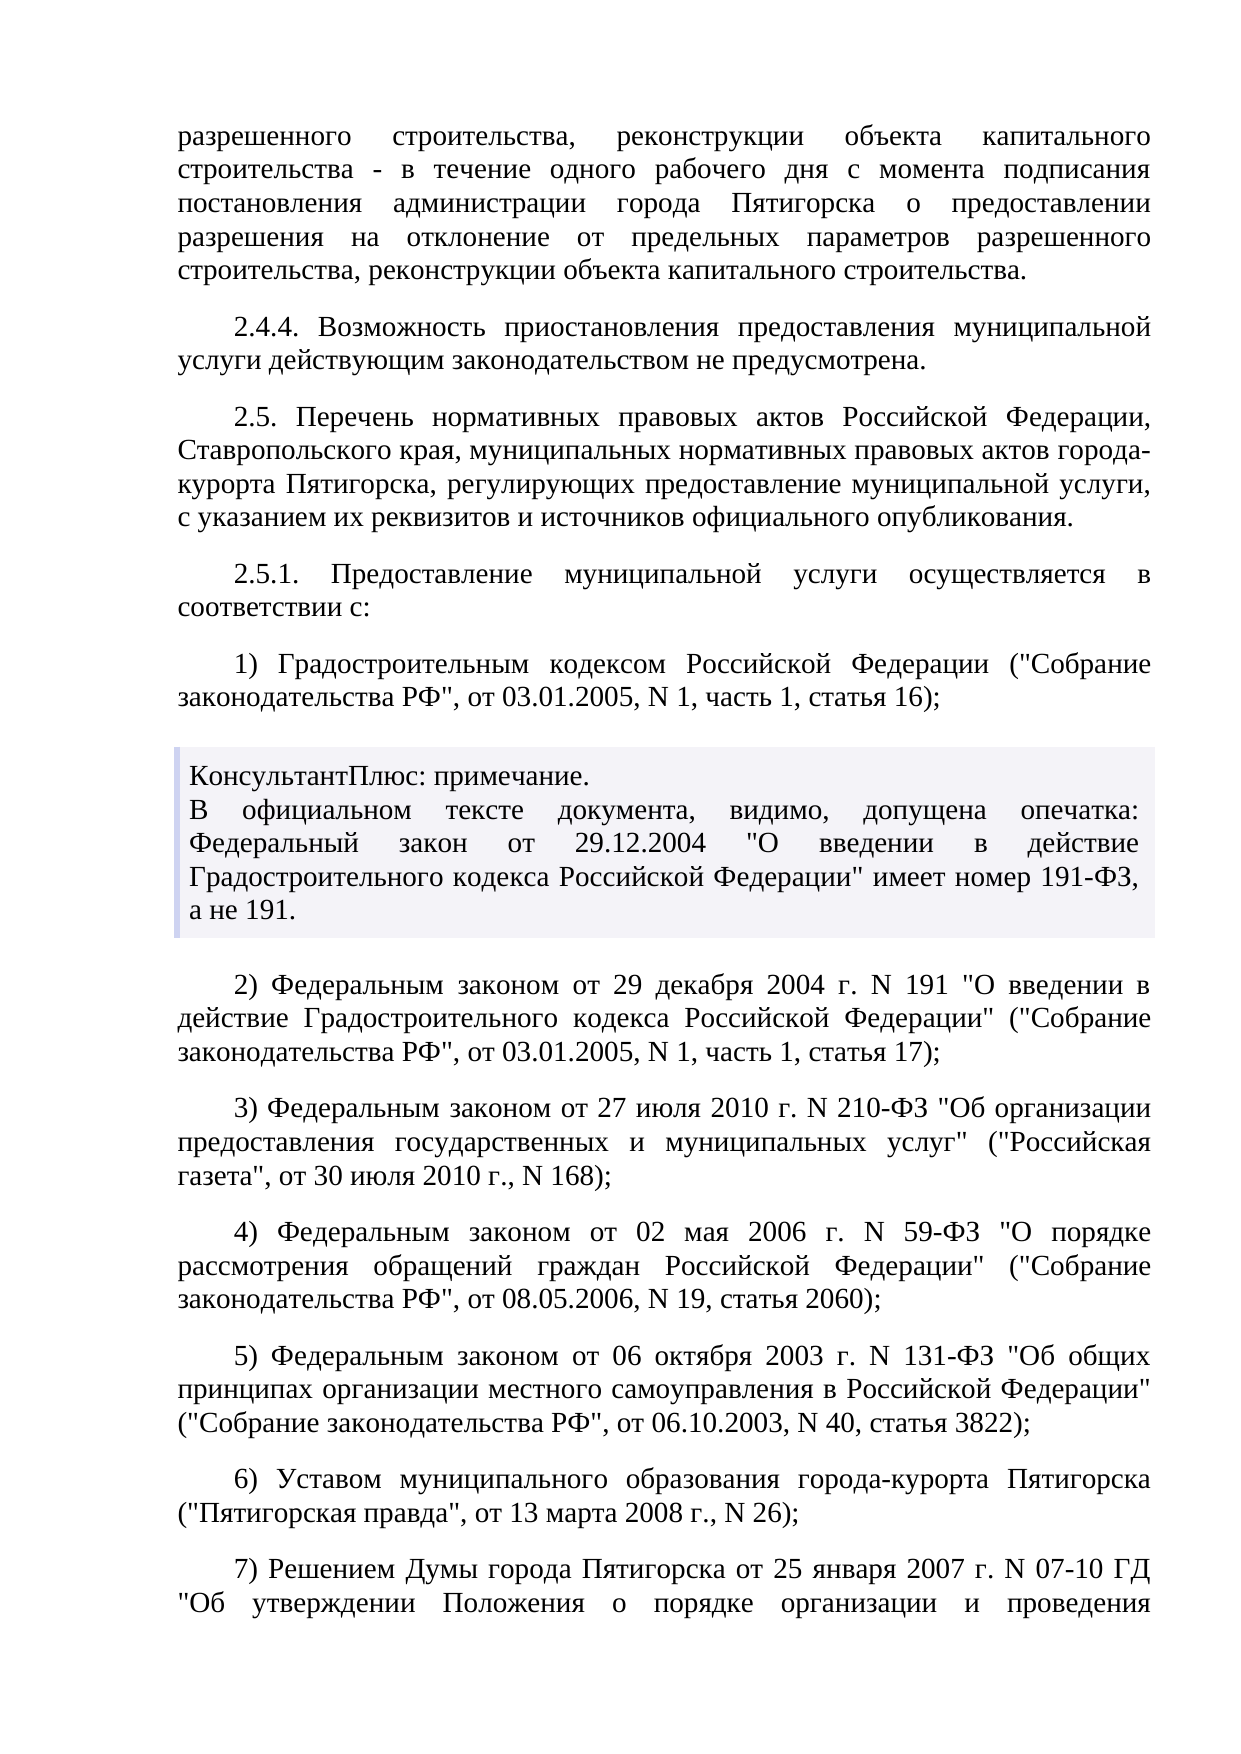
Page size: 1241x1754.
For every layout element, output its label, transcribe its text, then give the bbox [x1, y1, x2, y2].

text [177, 118, 1152, 286]
text 4) Федеральным законом от 02 мая 2006 г. N 59-ФЗ "О порядке рассмотрения обращений граждан Российской Федерации" ("Собрание законодательства РФ", от 08.05.2006, N 19, статья 2060); [177, 1214, 1152, 1315]
text 1) Градостроительным кодексом Российской Федерации ("Собрание законодательства РФ", от 03.01.2005, N 1, часть 1, статья 16); [177, 646, 1152, 713]
text 2) Федеральным законом от 29 декабря 2004 г. N 191 "О введении в действие Градостроительного кодекса Российской Федерации" ("Собрание законодательства РФ", от 03.01.2005, N 1, часть 1, статья 17); [177, 967, 1152, 1068]
text 6) Уставом муниципального образования города-курорта Пятигорска ("Пятигорская правда", от 13 марта 2008 г., N 26); [177, 1461, 1152, 1528]
text 5) Федеральным законом от 06 октября 2003 г. N 131-ФЗ "Об общих принципах организации местного самоуправления в Российской Федерации" ("Собрание законодательства РФ", от 06.10.2003, N 40, статья 3822); [177, 1338, 1152, 1438]
text 3) Федеральным законом от 27 июля 2010 г. N 210-ФЗ "Об организации предоставления государственных и муниципальных услуг" ("Российская газета", от 30 июля 2010 г., N 168); [177, 1091, 1152, 1191]
text 2.5. Перечень нормативных правовых актов Российской Федерации, Ставропольского края, муниципальных нормативных правовых актов города-курорта Пятигорска, регулирующих предоставление муниципальной услуги, с указанием их реквизитов и источников официального опубликования. [177, 399, 1152, 533]
table_header КонсультантПлюс: примечание. В официальном тексте документа, видимо, допущена опечатка: Федеральный закон от 29.12.2004 "О введении в действие Градостроительного кодекса Российской Федерации" имеет номер 191-ФЗ, а не 191. [180, 747, 1149, 938]
text 2.5.1. Предоставление муниципальной услуги осуществляется в соответствии с: [177, 556, 1152, 623]
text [177, 1551, 1152, 1618]
text 2.4.4. Возможность приостановления предоставления муниципальной услуги действующим законодательством не предусмотрена. [177, 309, 1152, 376]
